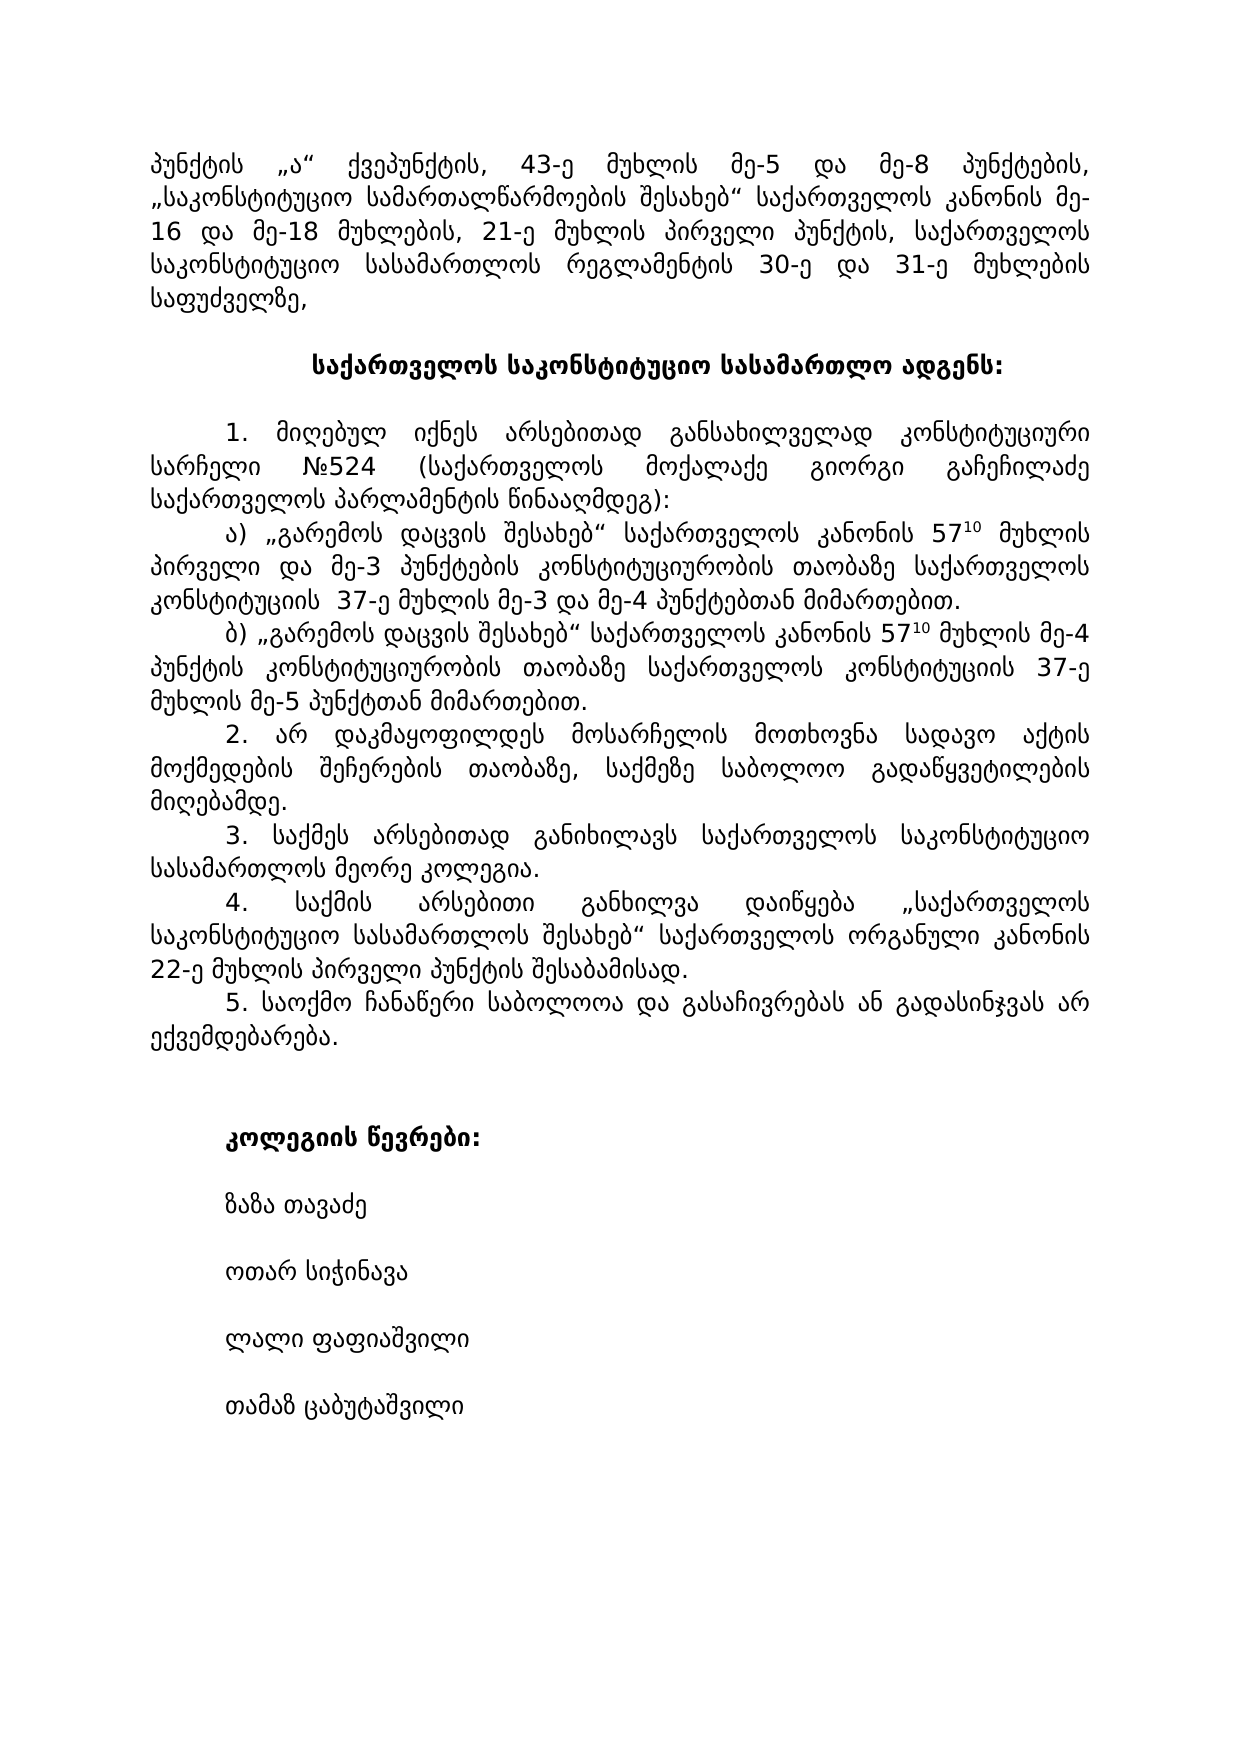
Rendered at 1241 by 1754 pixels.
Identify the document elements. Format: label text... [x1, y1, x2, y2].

text 2. არ დაკმაყოფილდეს მოსარჩელის მოთხოვნა სადავო აქტის მოქმედების შეჩერების თაობაზე, საქმეზე საბოლოო გადაწყვეტილების მიღებამდე. [150, 720, 1090, 816]
text ა) „გარემოს დაცვის შესახებ“ საქართველოს კანონის 5710 მუხლის პირველი და მე-3 პუნქტების კონსტიტუციურობის თაობაზე საქართველოს კონსტიტუციის 37-ე მუხლის მე-3 და მე-4 პუნქტებთან მიმართებით. [150, 519, 1090, 615]
text კოლეგიის წევრები: [150, 1123, 1090, 1152]
text საქართველოს საკონსტიტუციო სასამართლო ადგენს: [150, 351, 1090, 380]
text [150, 150, 1090, 313]
text ზაზა თავაძე [150, 1190, 1090, 1219]
text 1. მიღებულ იქნეს არსებითად განსახილველად კონსტიტუციური სარჩელი №524 (საქართველოს მოქალაქე გიორგი გაჩეჩილაძე საქართველოს პარლამენტის წინააღმდეგ): [150, 418, 1090, 514]
text ბ) „გარემოს დაცვის შესახებ“ საქართველოს კანონის 5710 მუხლის მე-4 პუნქტის კონსტიტუციურობის თაობაზე საქართველოს კონსტიტუციის 37-ე მუხლის მე-5 პუნქტთან მიმართებით. [150, 619, 1090, 716]
text 4. საქმის არსებითი განხილვა დაიწყება „საქართველოს საკონსტიტუციო სასამართლოს შესახებ“ საქართველოს ორგანული კანონის 22-ე მუხლის პირველი პუნქტის შესაბამისად. [150, 888, 1090, 984]
text 3. საქმეს არსებითად განიხილავს საქართველოს საკონსტიტუციო სასამართლოს მეორე კოლეგია. [150, 821, 1090, 883]
text თამაზ ცაბუტაშვილი [150, 1391, 1090, 1420]
text ლალი ფაფიაშვილი [150, 1324, 1090, 1353]
text 5. საოქმო ჩანაწერი საბოლოოა და გასაჩივრებას ან გადასინჯვას არ ექვემდებარება. [150, 988, 1090, 1051]
text ოთარ სიჭინავა [150, 1257, 1090, 1286]
